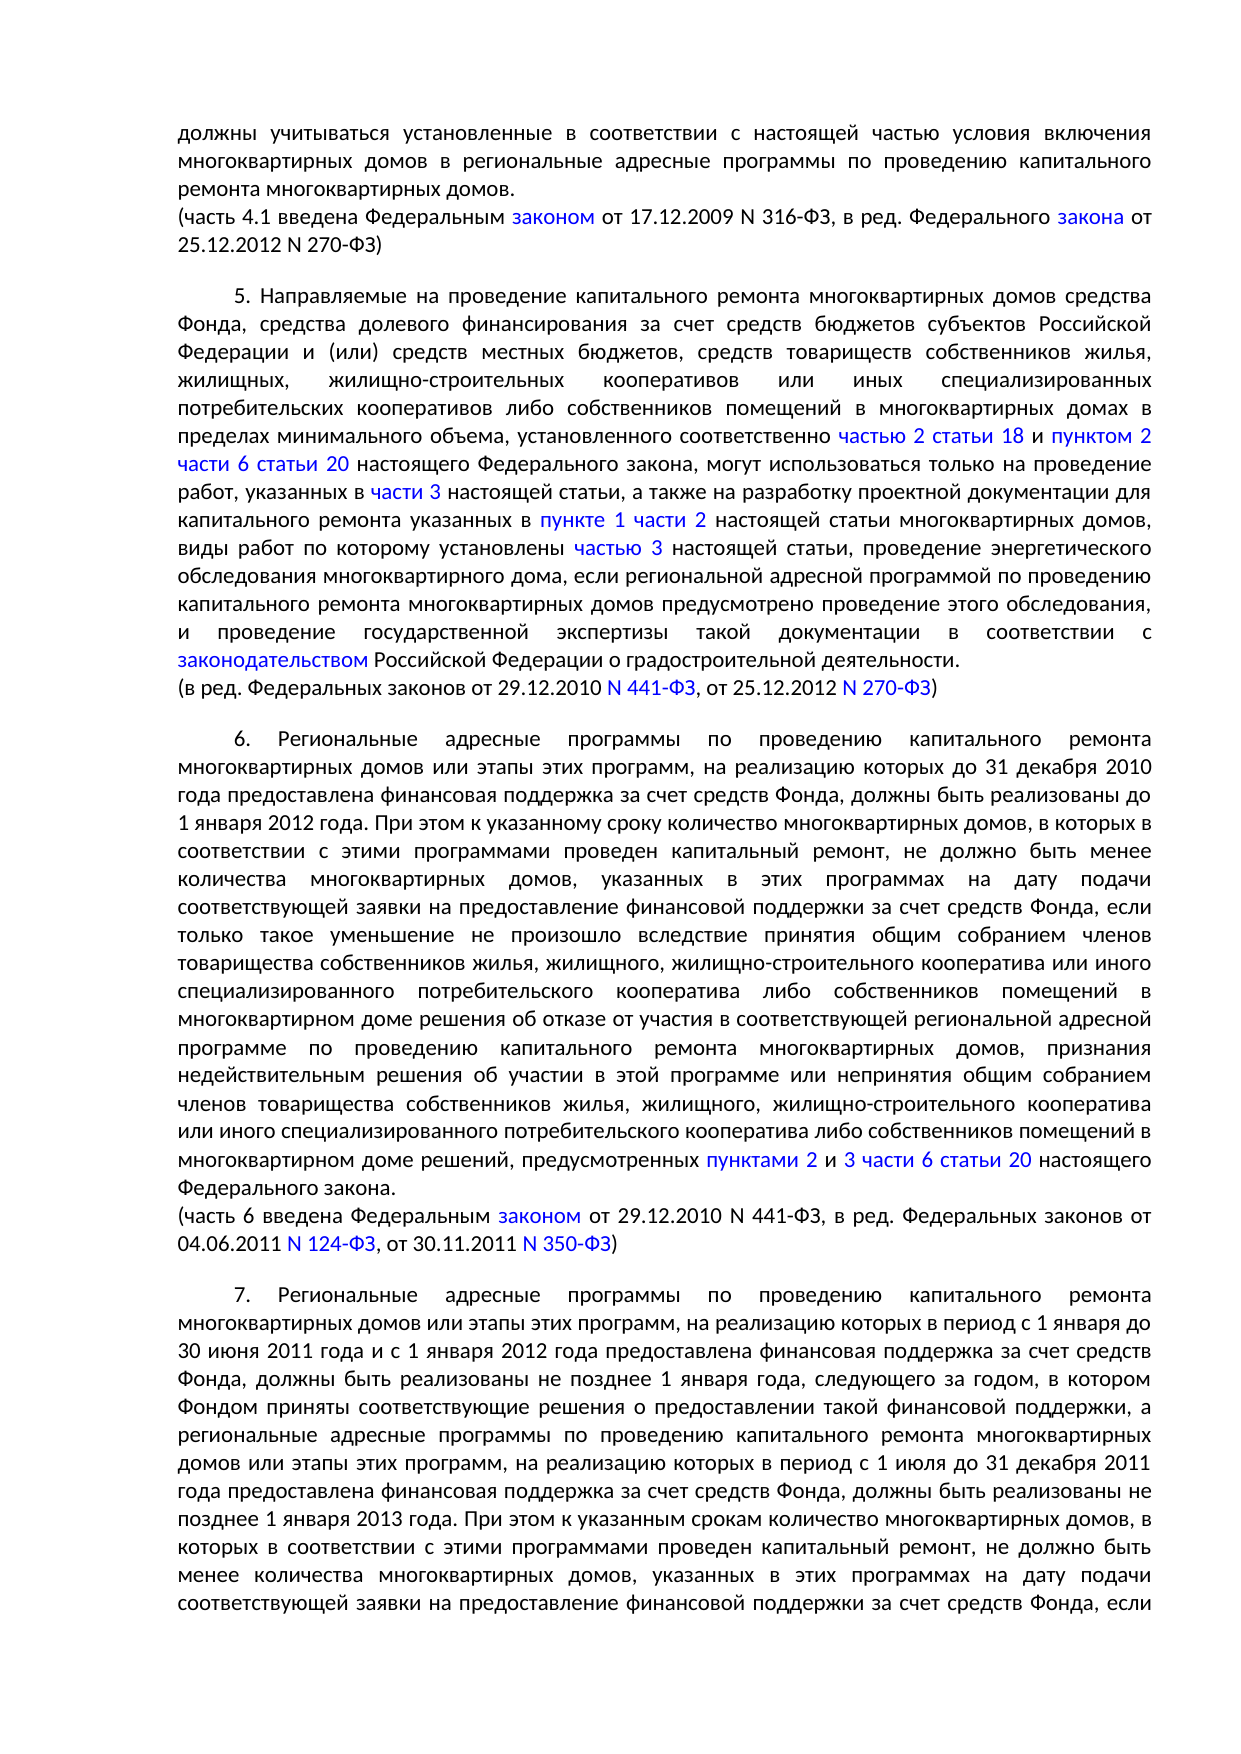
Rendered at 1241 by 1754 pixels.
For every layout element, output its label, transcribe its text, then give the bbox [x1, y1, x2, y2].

text 5. Направляемые на проведение капитального ремонта многоквартирных домов средства Фонда, средства долевого финансирования за счет средств бюджетов субъектов Российской Федерации и (или) средств местных бюджетов, средств товариществ собственников жилья, жилищных, жилищно-строительных кооперативов или иных специализированных потребительских кооперативов либо собственников помещений в многоквартирных домах в пределах минимального объема, установленного соответственно частью 2 статьи 18 и пунктом 2 части 6 статьи 20 настоящего Федерального закона, могут использоваться только на проведение работ, указанных в части 3 настоящей статьи, а также на разработку проектной документации для капитального ремонта указанных в пункте 1 части 2 настоящей статьи многоквартирных домов, виды работ по которому установлены частью 3 настоящей статьи, проведение энергетического обследования многоквартирного дома, если региональной адресной программой по проведению капитального ремонта многоквартирных домов предусмотрено проведение этого обследования, и проведение государственной экспертизы такой документации в соответствии с законодательством Российской Федерации о градостроительной деятельности. [177, 281, 1152, 673]
text 6. Региональные адресные программы по проведению капитального ремонта многоквартирных домов или этапы этих программ, на реализацию которых до 31 декабря 2010 года предоставлена финансовая поддержка за счет средств Фонда, должны быть реализованы до 1 января 2012 года. При этом к указанному сроку количество многоквартирных домов, в которых в соответствии с этими программами проведен капитальный ремонт, не должно быть менее количества многоквартирных домов, указанных в этих программах на дату подачи соответствующей заявки на предоставление финансовой поддержки за счет средств Фонда, если только такое уменьшение не произошло вследствие принятия общим собранием членов товарищества собственников жилья, жилищного, жилищно-строительного кооператива или иного специализированного потребительского кооператива либо собственников помещений в многоквартирном доме решения об отказе от участия в соответствующей региональной адресной программе по проведению капитального ремонта многоквартирных домов, признания недействительным решения об участии в этой программе или непринятия общим собранием членов товарищества собственников жилья, жилищного, жилищно-строительного кооператива или иного специализированного потребительского кооператива либо собственников помещений в многоквартирном доме решений, предусмотренных пунктами 2 и 3 части 6 статьи 20 настоящего Федерального закона. [177, 724, 1152, 1201]
text (часть 4.1 введена Федеральным законом от 17.12.2009 N 316-ФЗ, в ред. Федерального закона от 25.12.2012 N 270-ФЗ) [177, 202, 1152, 258]
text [177, 118, 1152, 202]
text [177, 1280, 1152, 1616]
text (в ред. Федеральных законов от 29.12.2010 N 441-ФЗ, от 25.12.2012 N 270-ФЗ) [177, 673, 1152, 701]
text (часть 6 введена Федеральным законом от 29.12.2010 N 441-ФЗ, в ред. Федеральных законов от 04.06.2011 N 124-ФЗ, от 30.11.2011 N 350-ФЗ) [177, 1201, 1152, 1257]
